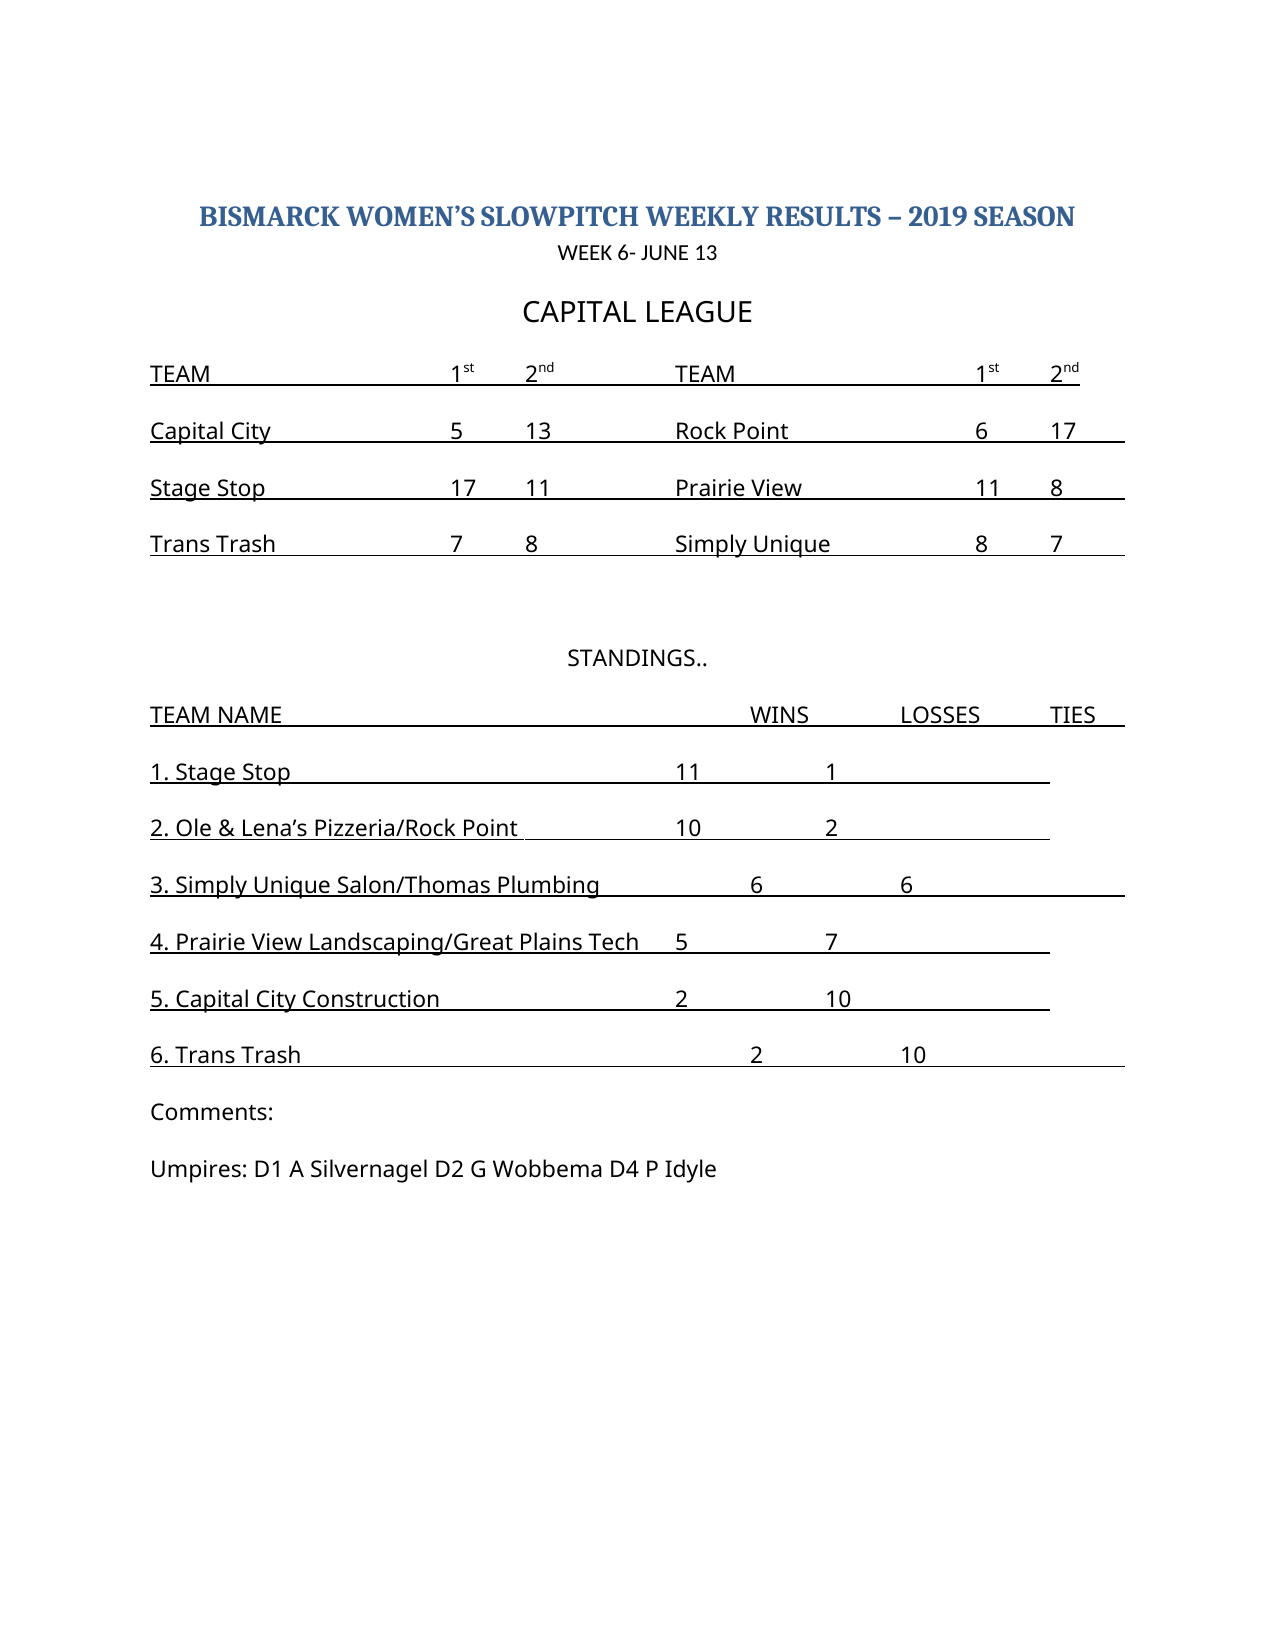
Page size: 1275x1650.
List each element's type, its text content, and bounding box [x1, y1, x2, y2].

text 3. Simply Unique Salon/Thomas Plumbing 6 6 [150, 869, 1125, 895]
text 2. Ole & Lena’s Pizzeria/Rock Point 10 2 [150, 812, 1125, 843]
text WEEK 6- JUNE 13 [150, 238, 1125, 267]
text STANDINGS.. [150, 642, 1125, 673]
subtitle BISMARCK WOMEN’S SLOWPITCH WEEKLY RESULTS – 2019 SEASON [150, 200, 1125, 233]
text 4. Prairie View Landscaping/Great Plains Tech 5 7 [150, 926, 1125, 957]
text 5. Capital City Construction 2 10 [150, 982, 1125, 1014]
text Capital City 5 13 Rock Point 6 17 [150, 415, 1125, 441]
text 1. Stage Stop 11 1 [150, 755, 1125, 787]
text CAPITAL LEAGUE [150, 292, 1125, 331]
text Comments: [150, 1096, 1125, 1127]
text Umpires: D1 A Silvernagel D2 G Wobbema D4 P Idyle [150, 1153, 1125, 1184]
text Stage Stop 17 11 Prairie View 11 8 [150, 472, 1125, 498]
text TEAM NAME WINS LOSSES TIES [150, 699, 1125, 725]
text 6. Trans Trash 2 10 [150, 1039, 1125, 1066]
text Trans Trash 7 8 Simply Unique 8 7 [150, 528, 1125, 555]
text TEAM 1st 2nd TEAM 1st 2nd [150, 358, 1125, 389]
